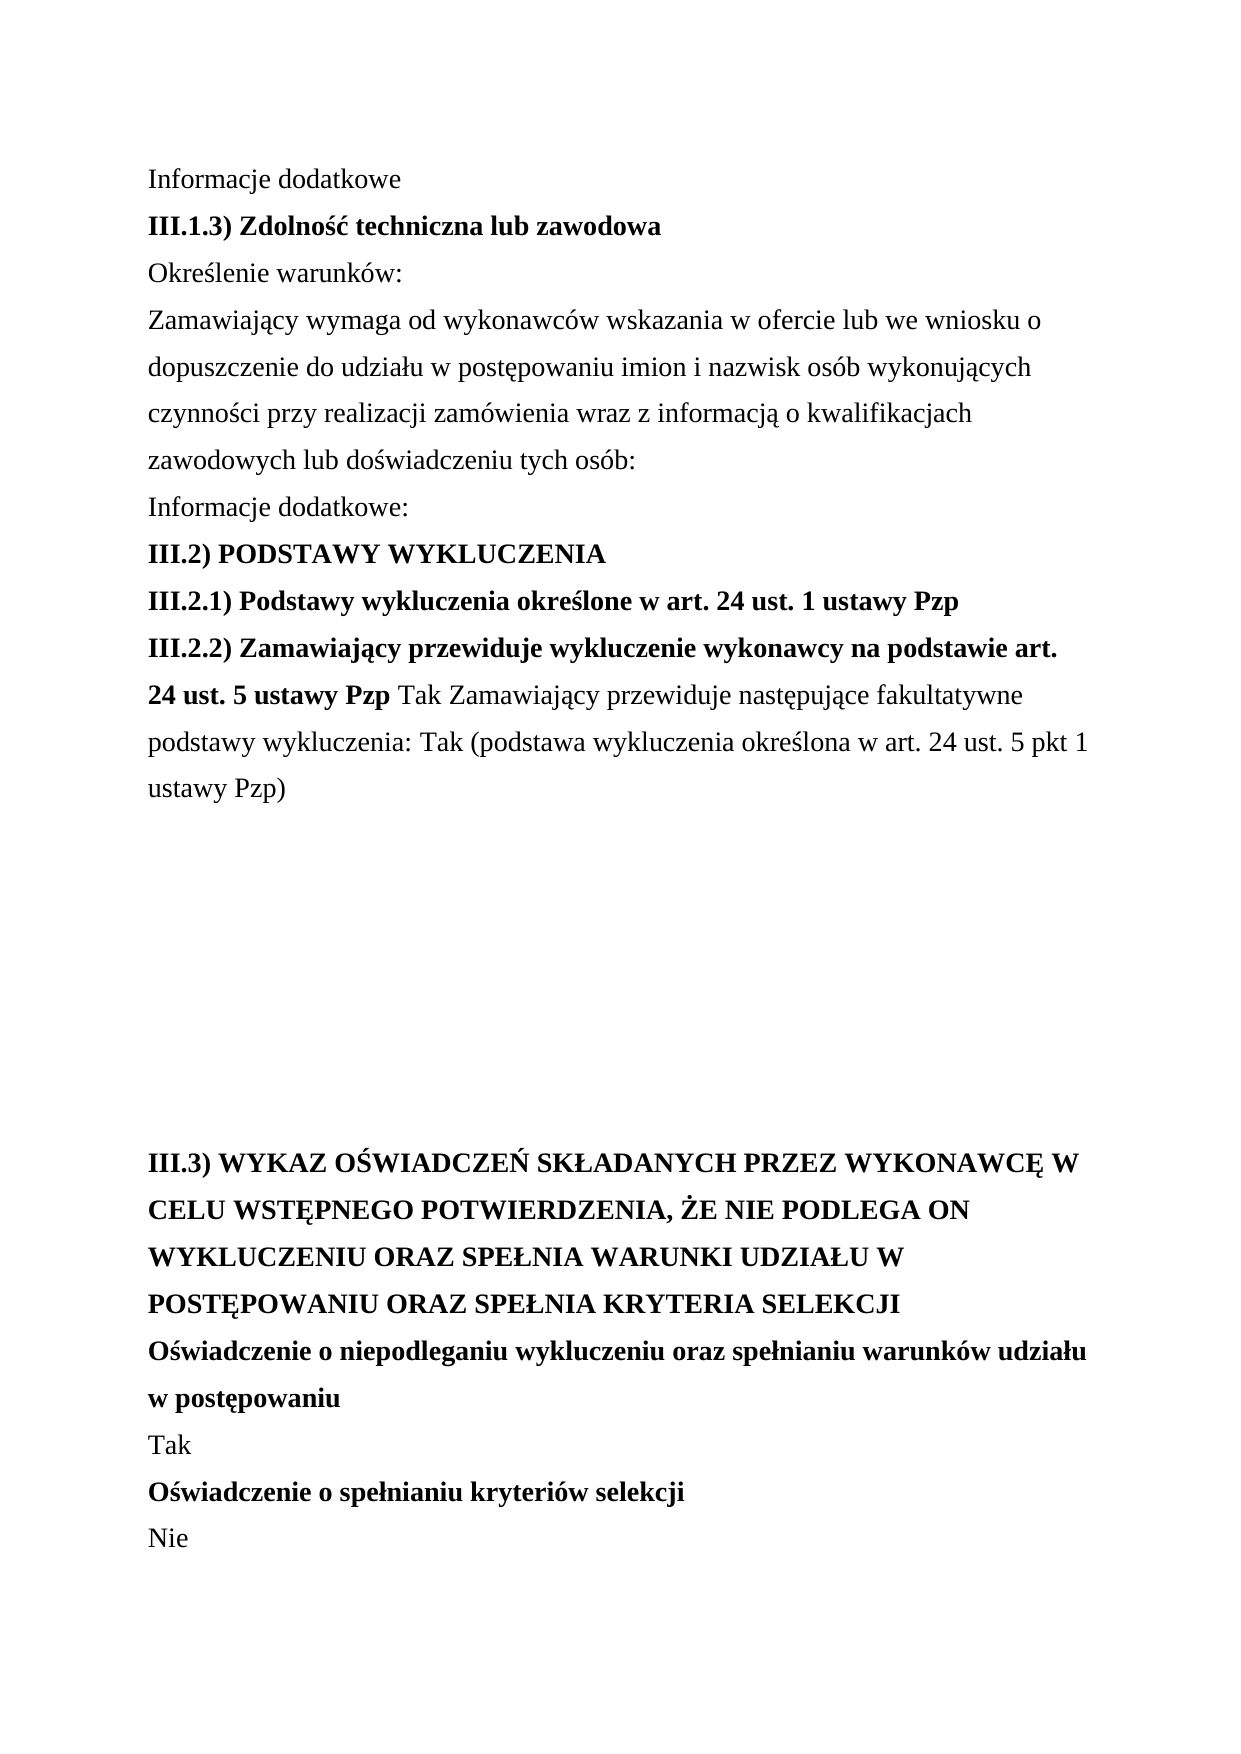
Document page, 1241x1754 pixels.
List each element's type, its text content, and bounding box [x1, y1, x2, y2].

text Oświadczenie o niepodleganiu wykluczeniu oraz spełnianiu warunków udziału w postępowaniu Tak Oświadczenie o spełnianiu kryteriów selekcji Nie [148, 1319, 1093, 1554]
text III.2.1) Podstawy wykluczenia określone w art. 24 ust. 1 ustawy Pzp III.2.2) Zamawiający przewiduje wykluczenie wykonawcy na podstawie art. 24 ust. 5 ustawy Pzp Tak Zamawiający przewiduje następujące fakultatywne podstawy wykluczenia: Tak (podstawa wykluczenia określona w art. 24 ust. 5 pkt 1 ustawy Pzp) [148, 569, 1093, 1132]
text III.2) PODSTAWY WYKLUCZENIA [148, 523, 1093, 569]
text III.3) WYKAZ OŚWIADCZEŃ SKŁADANYCH PRZEZ WYKONAWCĘ W CELU WSTĘPNEGO POTWIERDZENIA, ŻE NIE PODLEGA ON WYKLUCZENIU ORAZ SPEŁNIA WARUNKI UDZIAŁU W POSTĘPOWANIU ORAZ SPEŁNIA KRYTERIA SELEKCJI [148, 1132, 1093, 1319]
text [148, 148, 1093, 523]
